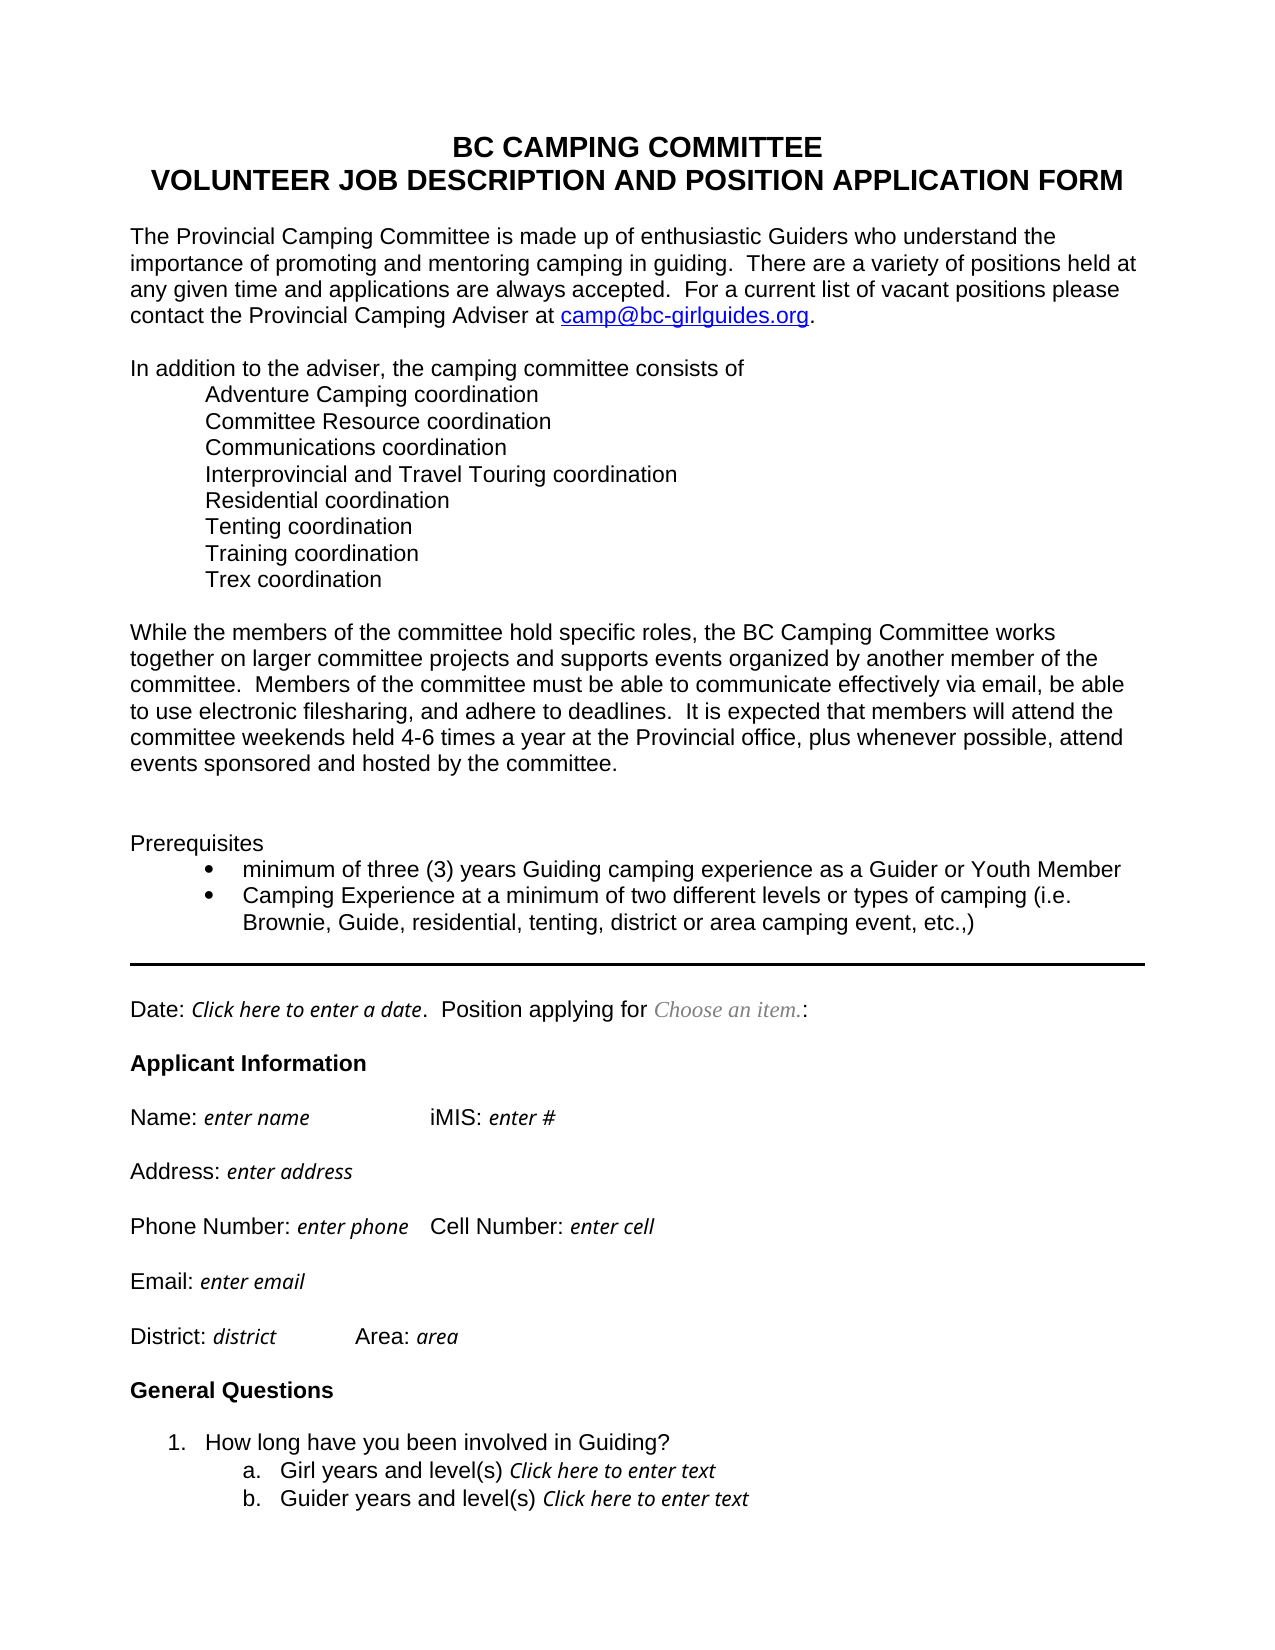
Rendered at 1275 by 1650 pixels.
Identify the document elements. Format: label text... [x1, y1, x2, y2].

list Guider years and level(s) [242, 1484, 1145, 1513]
text Name: iMIS: [130, 1103, 1145, 1131]
list Camping Experience at a minimum of two different levels or types of camping (i.e. Brownie, Guide, residential, tenting, district or area camping event, etc.,) [205, 882, 1145, 935]
text Phone Number: Cell Number: [130, 1212, 1145, 1241]
text In addition to the adviser, the camping committee consists of [130, 355, 1145, 381]
text Trex coordination [130, 566, 1145, 592]
text Communications coordination [130, 434, 1145, 461]
list How long have you been involved in Guiding? [167, 1429, 1145, 1456]
text Applicant Information [130, 1050, 1145, 1076]
list minimum of three (3) years Guiding camping experience as a Guider or Youth Member [205, 856, 1145, 882]
text Adventure Camping coordination [130, 381, 1145, 408]
text Committee Resource coordination [130, 408, 1145, 434]
text Date: Position applying for : [130, 995, 1145, 1024]
list Girl years and level(s) [242, 1456, 1145, 1484]
text BC CAMPING COMMITTEE [130, 130, 1145, 163]
text District: Area: [130, 1322, 1145, 1350]
text General Questions [130, 1377, 1145, 1403]
text Address: [130, 1157, 1145, 1186]
text Training coordination [130, 539, 1145, 566]
text Email: [130, 1267, 1145, 1296]
text VOLUNTEER JOB DESCRIPTION AND POSITION APPLICATION FORM [130, 163, 1145, 197]
text Tenting coordination [130, 513, 1145, 539]
text Residential coordination [130, 487, 1145, 513]
text Prerequisites [130, 829, 1145, 856]
text Interprovincial and Travel Touring coordination [130, 461, 1145, 487]
text The Provincial Camping Committee is made up of enthusiastic Guiders who understand the importance of promoting and mentoring camping in guiding. There are a variety of positions held at any given time and applications are always accepted. For a current list of vacant positions please contact the Provincial Camping Adviser at camp@bc-girlguides.org. [130, 223, 1145, 329]
text While the members of the committee hold specific roles, the BC Camping Committee works together on larger committee projects and supports events organized by another member of the committee. Members of the committee must be able to communicate effectively via email, be able to use electronic filesharing, and adhere to deadlines. It is expected that members will attend the committee weekends held 4-6 times a year at the Provincial office, plus whenever possible, attend events sponsored and hosted by the committee. [130, 619, 1145, 777]
